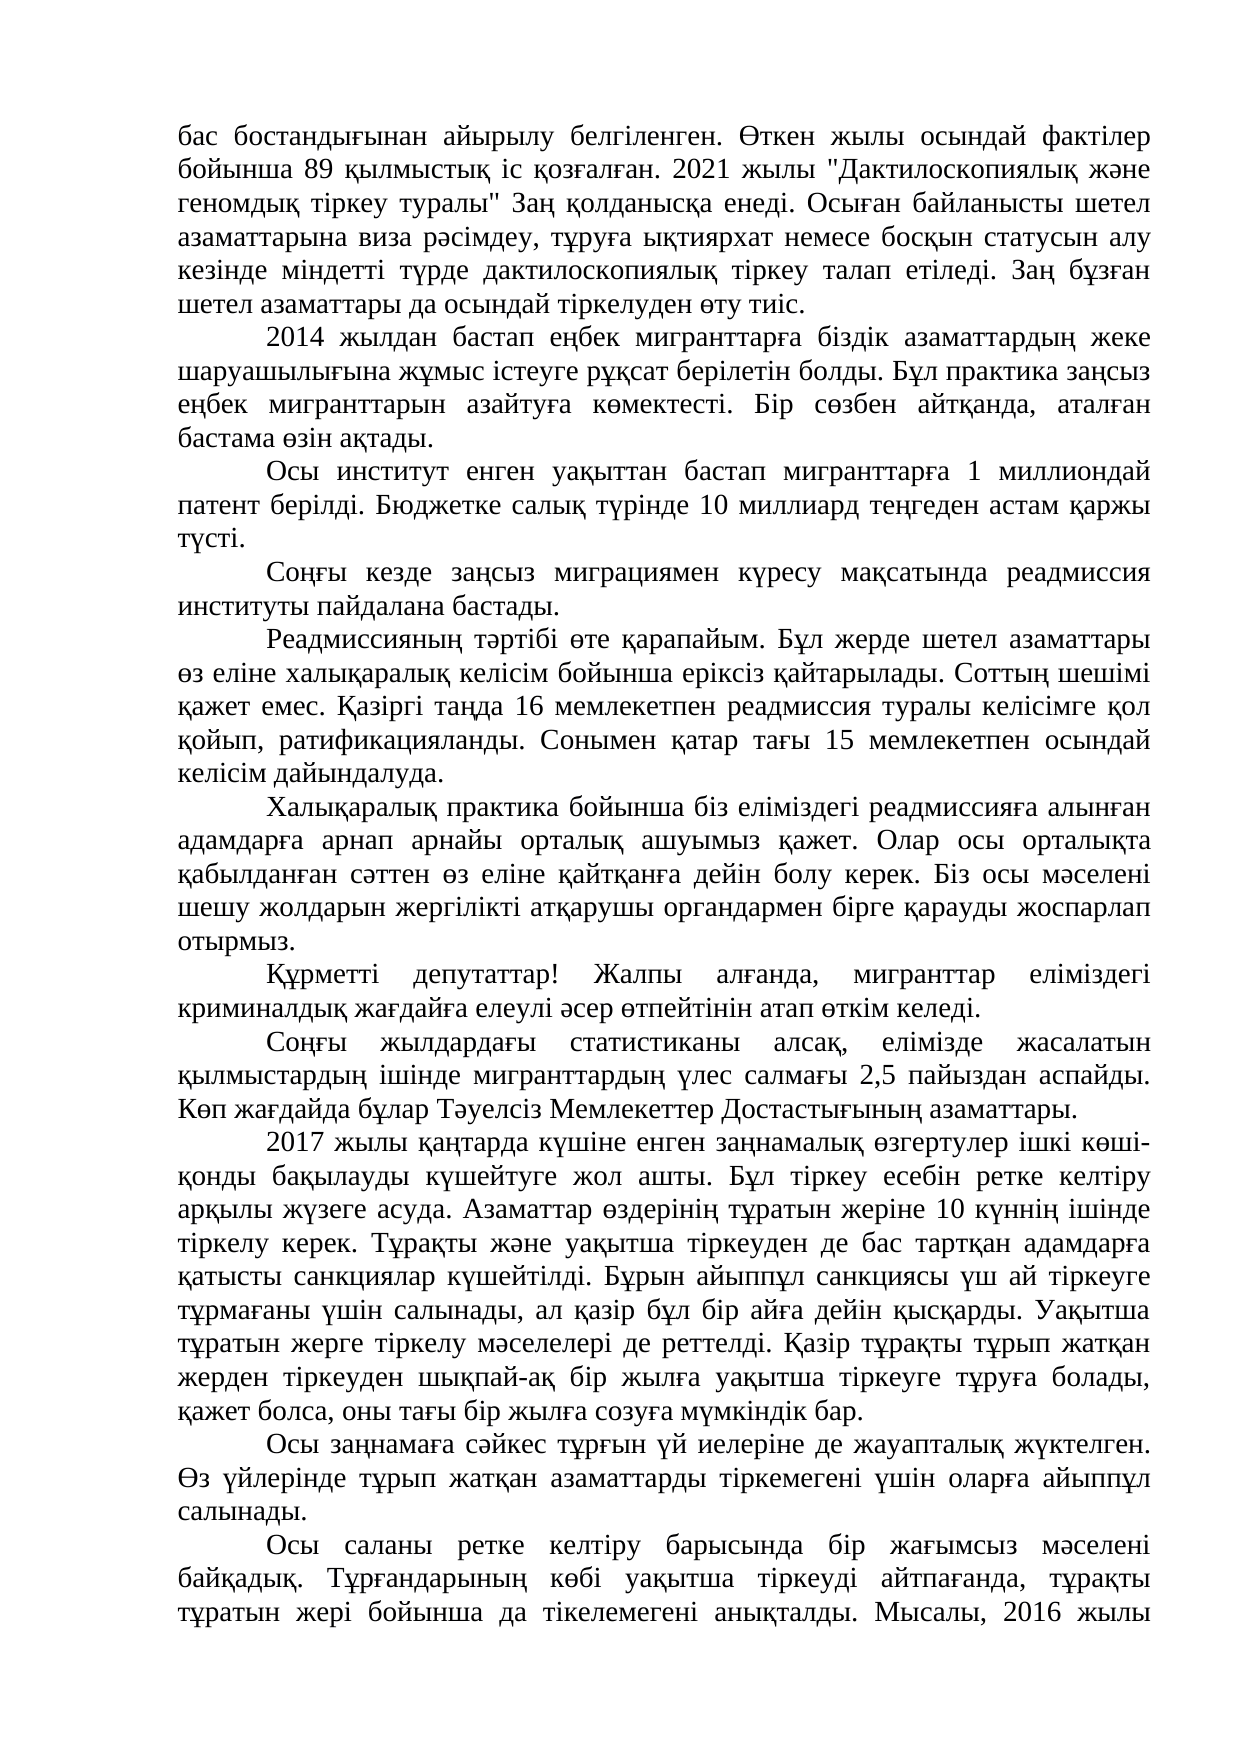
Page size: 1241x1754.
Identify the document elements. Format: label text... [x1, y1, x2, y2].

text Халықаралық практика бойынша біз еліміздегі реадмиссияға алынған адамдарға арнап арнайы орталық ашуымыз қажет. Олар осы орталықта қабылданған сәттен өз еліне қайтқанға дейін болу керек. Біз осы мәселені шешу жолдарын жергілікті атқарушы органдармен бірге қарауды жоспарлап отырмыз. [177, 789, 1152, 957]
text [177, 118, 1152, 319]
text 2017 жылы қаңтарда күшіне енген заңнамалық өзгертулер ішкі көші-қонды бақылауды күшейтуге жол ашты. Бұл тіркеу есебін ретке келтіру арқылы жүзеге асуда. Азаматтар өздерінің тұратын жеріне 10 күннің ішінде тіркелу керек. Тұрақты және уақытша тіркеуден де бас тартқан адамдарға қатысты санкциялар күшейтілді. Бұрын айыппұл санкциясы үш ай тіркеуге тұрмағаны үшін салынады, ал қазір бұл бір айға дейін қысқарды. Уақытша тұратын жерге тіркелу мәселелері де реттелді. Қазір тұрақты тұрып жатқан жерден тіркеуден шықпай-ақ бір жылға уақытша тіркеуге тұруға болады, қажет болса, оны тағы бір жылға созуға мүмкіндік бар. [177, 1124, 1152, 1426]
text Осы заңнамаға сәйкес тұрғын үй иелеріне де жауапталық жүктелген. Өз үйлерінде тұрып жатқан азаматтарды тіркемегені үшін оларға айыппұл салынады. [177, 1426, 1152, 1527]
text Реадмиссияның тәртібі өте қарапайым. Бұл жерде шетел азаматтары өз еліне халықаралық келісім бойынша еріксіз қайтарылады. Соттың шешімі қажет емес. Қазіргі таңда 16 мемлекетпен реадмиссия туралы келісімге қол қойып, ратификацияланды. Сонымен қатар тағы 15 мемлекетпен осындай келісім дайындалуда. [177, 621, 1152, 789]
text 2014 жылдан бастап еңбек мигранттарға біздік азаматтардың жеке шаруашылығына жұмыс істеуге рұқсат берілетін болды. Бұл практика заңсыз еңбек мигранттарын азайтуға көмектесті. Бір сөзбен айтқанда, аталған бастама өзін ақтады. [177, 319, 1152, 453]
text Соңғы кезде заңсыз миграциямен күресу мақсатында реадмиссия институты пайдалана бастады. [177, 554, 1152, 621]
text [177, 1527, 1152, 1627]
text Осы институт енген уақыттан бастап мигранттарға 1 миллиондай патент берілді. Бюджетке салық түрінде 10 миллиард теңгеден астам қаржы түсті. [177, 453, 1152, 554]
text Соңғы жылдардағы статистиканы алсақ, елімізде жасалатын қылмыстардың ішінде мигранттардың үлес салмағы 2,5 пайыздан аспайды. Көп жағдайда бұлар Тәуелсіз Мемлекеттер Достастығының азаматтары. [177, 1024, 1152, 1124]
text Құрметті депутаттар! Жалпы алғанда, мигранттар еліміздегі криминалдық жағдайға елеулі әсер өтпейтінін атап өткім келеді. [177, 957, 1152, 1024]
